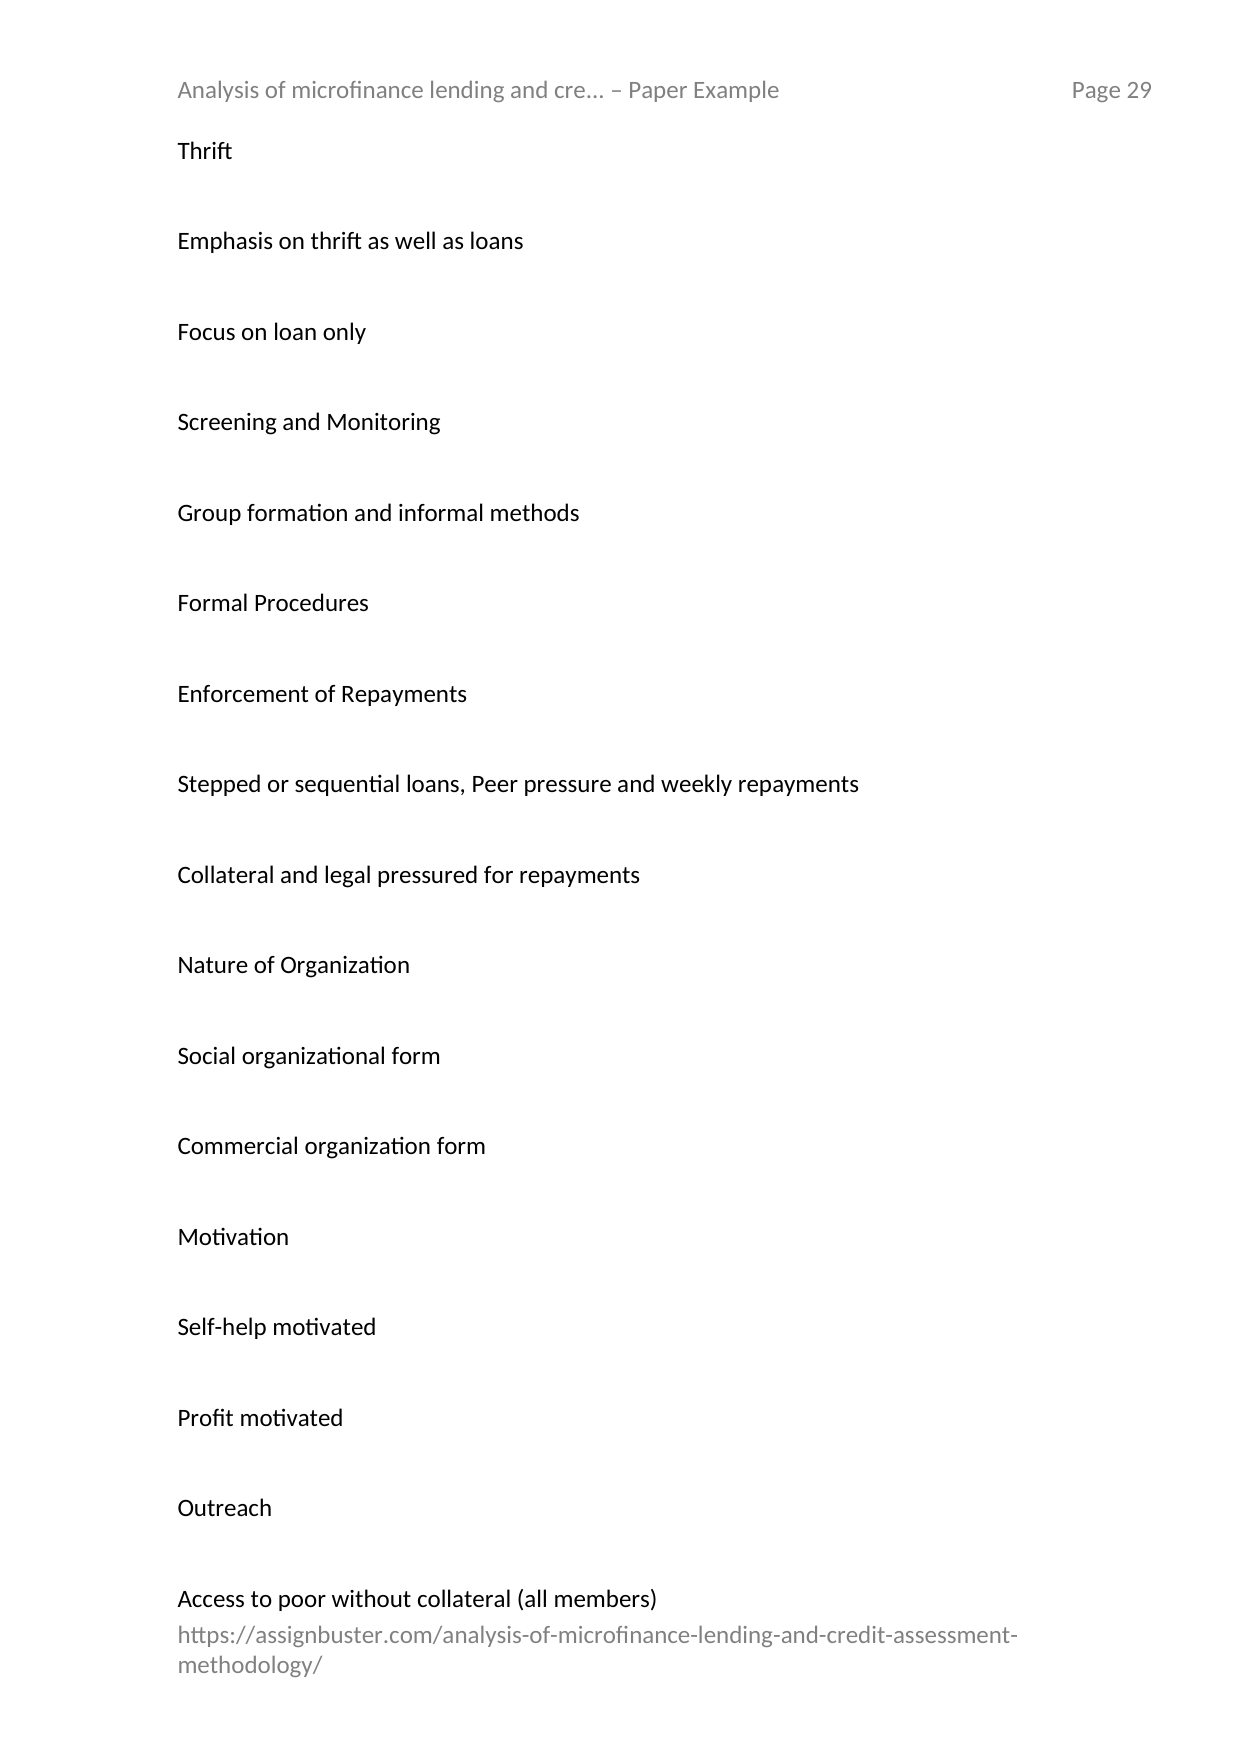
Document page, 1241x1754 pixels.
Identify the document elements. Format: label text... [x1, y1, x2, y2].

text Thrift [177, 135, 1152, 165]
text Motivation [177, 1221, 1152, 1252]
text Self-help motivated [177, 1312, 1152, 1342]
text Screening and Monitoring [177, 406, 1152, 437]
text Emphasis on thrift as well as loans [177, 225, 1152, 256]
text Profit motivated [177, 1402, 1152, 1433]
text Social organizational form [177, 1040, 1152, 1071]
text Collateral and legal pressured for repayments [177, 859, 1152, 889]
text Commercial organization form [177, 1131, 1152, 1161]
text Access to poor without collateral (all members) [177, 1583, 1152, 1614]
text Formal Procedures [177, 587, 1152, 618]
text Focus on loan only [177, 316, 1152, 346]
text Group formation and informal methods [177, 497, 1152, 527]
text Outreach [177, 1493, 1152, 1523]
text Enforcement of Repayments [177, 678, 1152, 708]
text Nature of Organization [177, 949, 1152, 980]
text Stepped or sequential loans, Peer pressure and weekly repayments [177, 768, 1152, 799]
